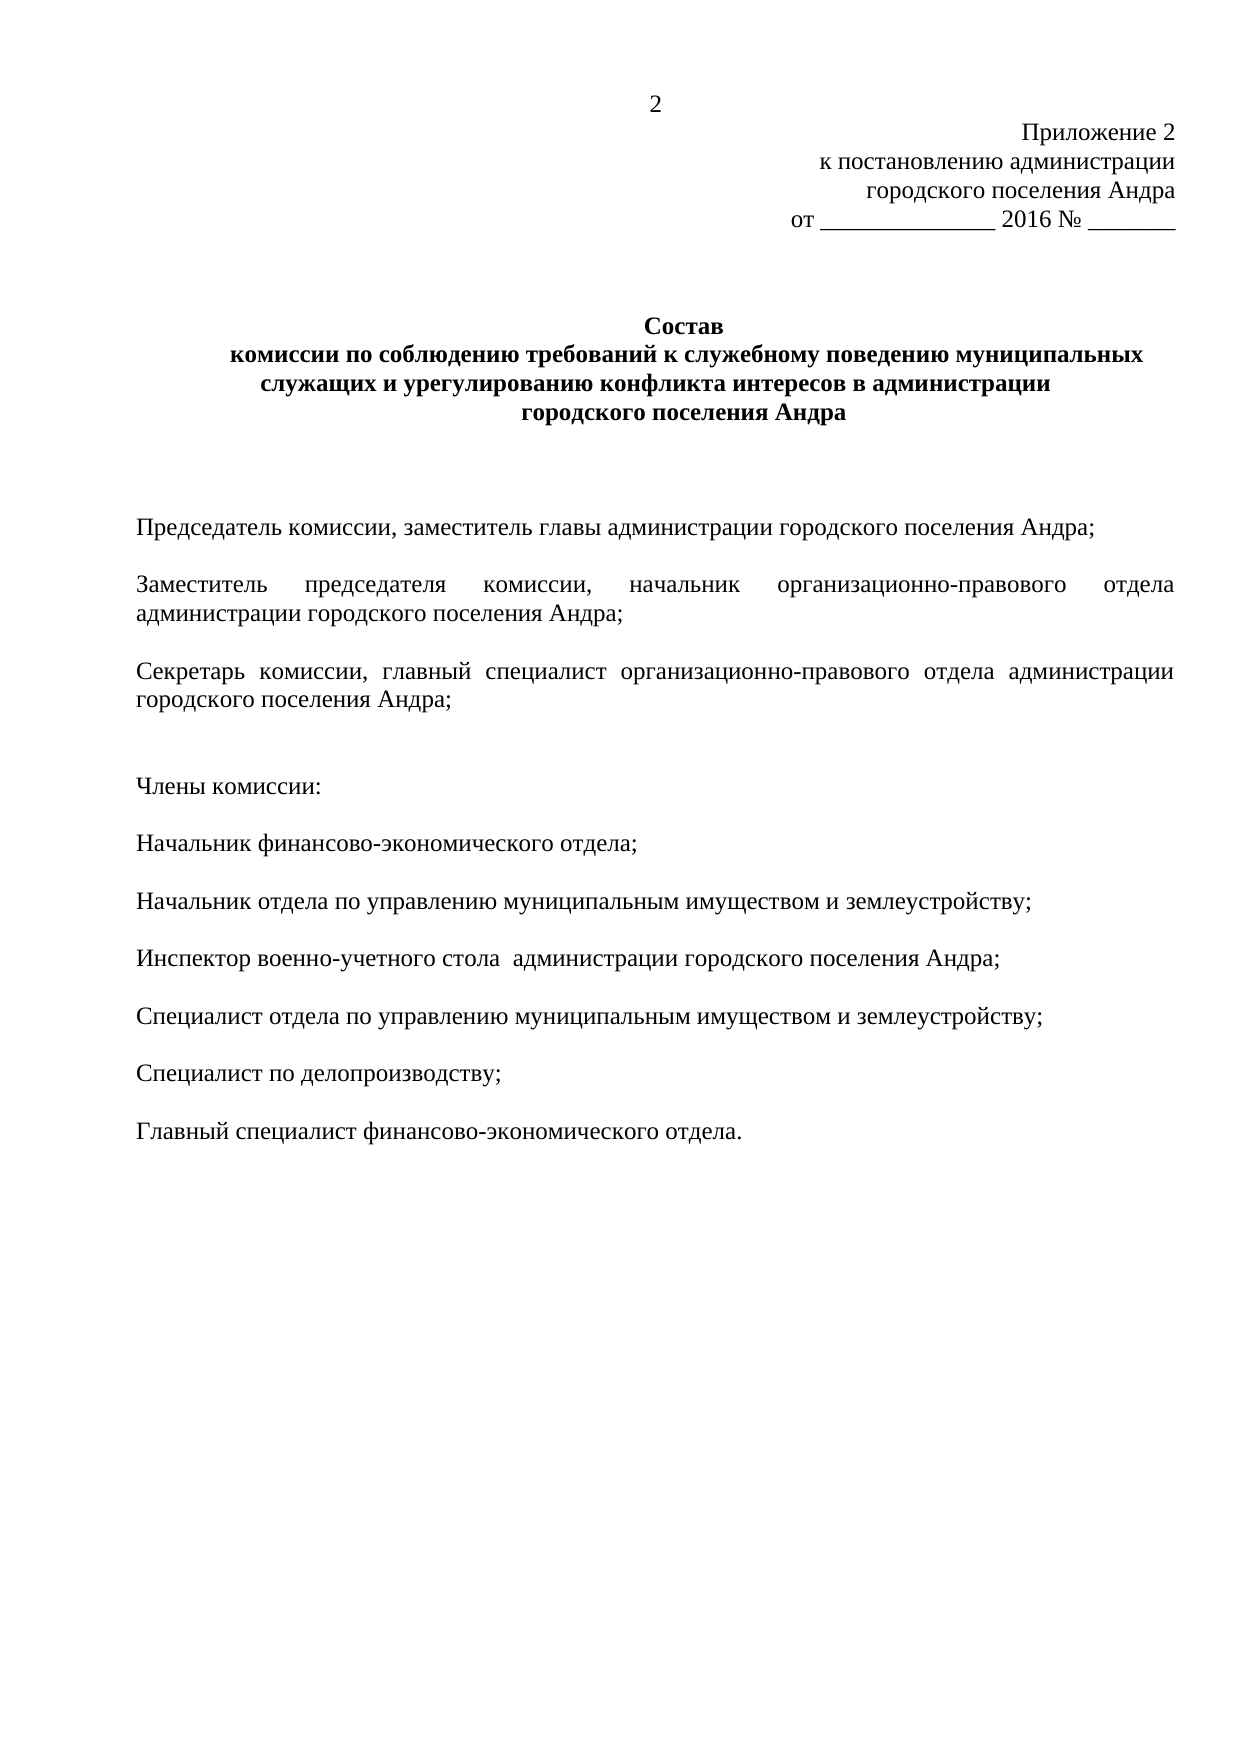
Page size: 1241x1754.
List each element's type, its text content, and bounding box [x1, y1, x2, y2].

text Секретарь комиссии, главный специалист организационно-правового отдела администрации городского поселения Андра; [136, 656, 1175, 713]
text Состав [136, 311, 1175, 339]
text комиссии по соблюдению требований к служебному поведению муниципальных служащих и урегулированию конфликта интересов в администрации [136, 339, 1175, 397]
text от ______________ 2016 № _______ [136, 204, 1175, 232]
text Члены комиссии: [136, 771, 1175, 799]
text Заместитель председателя комиссии, начальник организационно-правового отдела администрации городского поселения Андра; [136, 569, 1175, 627]
text Главный специалист финансово-экономического отдела. [136, 1116, 1175, 1144]
text Председатель комиссии, заместитель главы администрации городского поселения Андра; [136, 512, 1175, 541]
text Инспектор военно-учетного стола администрации городского поселения Андра; [136, 943, 1175, 972]
text городского поселения Андра [136, 397, 1175, 426]
text к постановлению администрации [136, 146, 1175, 175]
text Приложение 2 [136, 117, 1175, 146]
text Специалист по делопроизводству; [136, 1058, 1175, 1087]
text Специалист отдела по управлению муниципальным имуществом и землеустройству; [136, 1001, 1175, 1029]
text городского поселения Андра [136, 175, 1175, 204]
text Начальник отдела по управлению муниципальным имуществом и землеустройству; [136, 886, 1175, 914]
text Начальник финансово-экономического отдела; [136, 828, 1175, 857]
